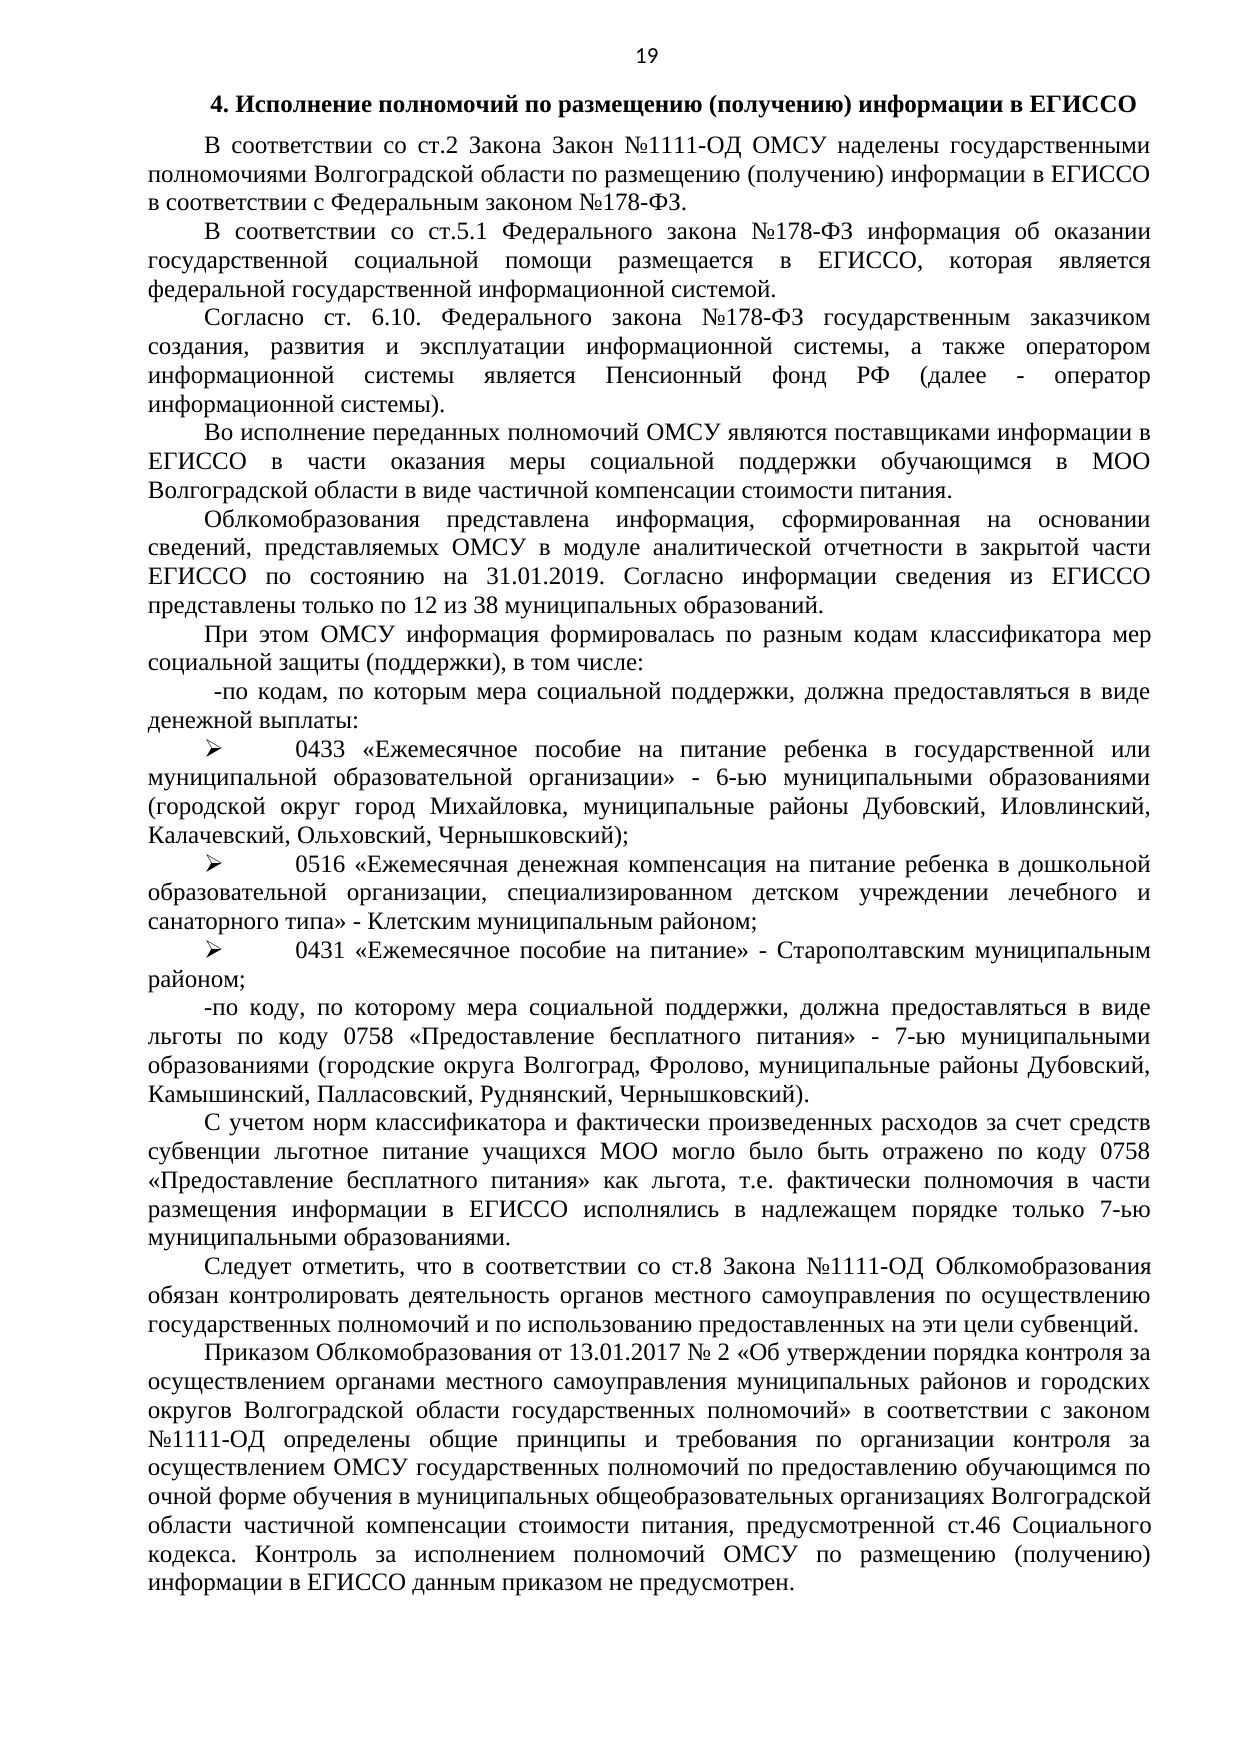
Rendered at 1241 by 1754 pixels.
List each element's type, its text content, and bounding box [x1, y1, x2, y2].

text -по кодам, по которым мера социальной поддержки, должна предоставляться в виде денежной выплаты: [148, 676, 1152, 734]
text Приказом Облкомобразования от 13.01.2017 № 2 «Об утверждении порядка контроля за осуществлением органами местного самоуправления муниципальных районов и городских округов Волгоградской области государственных полномочий» в соответствии с законом №1111-ОД определены общие принципы и требования по организации контроля за осуществлением ОМСУ государственных полномочий по предоставлению обучающимся по очной форме обучения в муниципальных общеобразовательных организациях Волгоградской области частичной компенсации стоимости питания, предусмотренной ст.46 Социального кодекса. Контроль за исполнением полномочий ОМСУ по размещению (получению) информации в ЕГИССО данным приказом не предусмотрен. [148, 1337, 1152, 1596]
text В соответствии со ст.5.1 Федерального закона №178-ФЗ информация об оказании государственной социальной помощи размещается в ЕГИССО, которая является федеральной государственной информационной системой. [148, 216, 1152, 302]
list 0431 «Ежемесячное пособие на питание» - Старополтавским муниципальным районом; [148, 935, 1152, 992]
text Следует отметить, что в соответствии со ст.8 Закона №1111-ОД Облкомобразования обязан контролировать деятельность органов местного самоуправления по осуществлению государственных полномочий и по использованию предоставленных на эти цели субвенций. [148, 1251, 1152, 1337]
text 4. Исполнение полномочий по размещению (получению) информации в ЕГИССО [148, 89, 1152, 117]
text С учетом норм классификатора и фактически произведенных расходов за счет средств субвенции льготное питание учащихся МОО могло было быть отражено по коду 0758 «Предоставление бесплатного питания» как льгота, т.е. фактически полномочия в части размещения информации в ЕГИССО исполнялись в надлежащем порядке только 7-ью муниципальными образованиями. [148, 1107, 1152, 1251]
text При этом ОМСУ информация формировалась по разным кодам классификатора мер социальной защиты (поддержки), в том числе: [148, 619, 1152, 676]
text Облкомобразования представлена информация, сформированная на основании сведений, представляемых ОМСУ в модуле аналитической отчетности в закрытой части ЕГИССО по состоянию на 31.01.2019. Согласно информации сведения из ЕГИССО представлены только по 12 из 38 муниципальных образований. [148, 504, 1152, 619]
list 0516 «Ежемесячная денежная компенсация на питание ребенка в дошкольной образовательной организации, специализированном детском учреждении лечебного и санаторного типа» - Клетским муниципальным районом; [148, 849, 1152, 935]
text -по коду, по которому мера социальной поддержки, должна предоставляться в виде льготы по коду 0758 «Предоставление бесплатного питания» - 7-ью муниципальными образованиями (городские округа Волгоград, Фролово, муниципальные районы Дубовский, Камышинский, Палласовский, Руднянский, Чернышковский). [148, 992, 1152, 1107]
text В соответствии со ст.2 Закона Закон №1111-ОД ОМСУ наделены государственными полномочиями Волгоградской области по размещению (получению) информации в ЕГИССО в соответствии с Федеральным законом №178-ФЗ. [148, 130, 1152, 216]
text Согласно ст. 6.10. Федерального закона №178-ФЗ государственным заказчиком создания, развития и эксплуатации информационной системы, а также оператором информационной системы является Пенсионный фонд РФ (далее - оператор информационной системы). [148, 302, 1152, 417]
text Во исполнение переданных полномочий ОМСУ являются поставщиками информации в ЕГИССО в части оказания меры социальной поддержки обучающимся в МОО Волгоградской области в виде частичной компенсации стоимости питания. [148, 417, 1152, 504]
list 0433 «Ежемесячное пособие на питание ребенка в государственной или муниципальной образовательной организации» - 6-ью муниципальными образованиями (городской округ город Михайловка, муниципальные районы Дубовский, Иловлинский, Калачевский, Ольховский, Чернышковский); [148, 734, 1152, 849]
